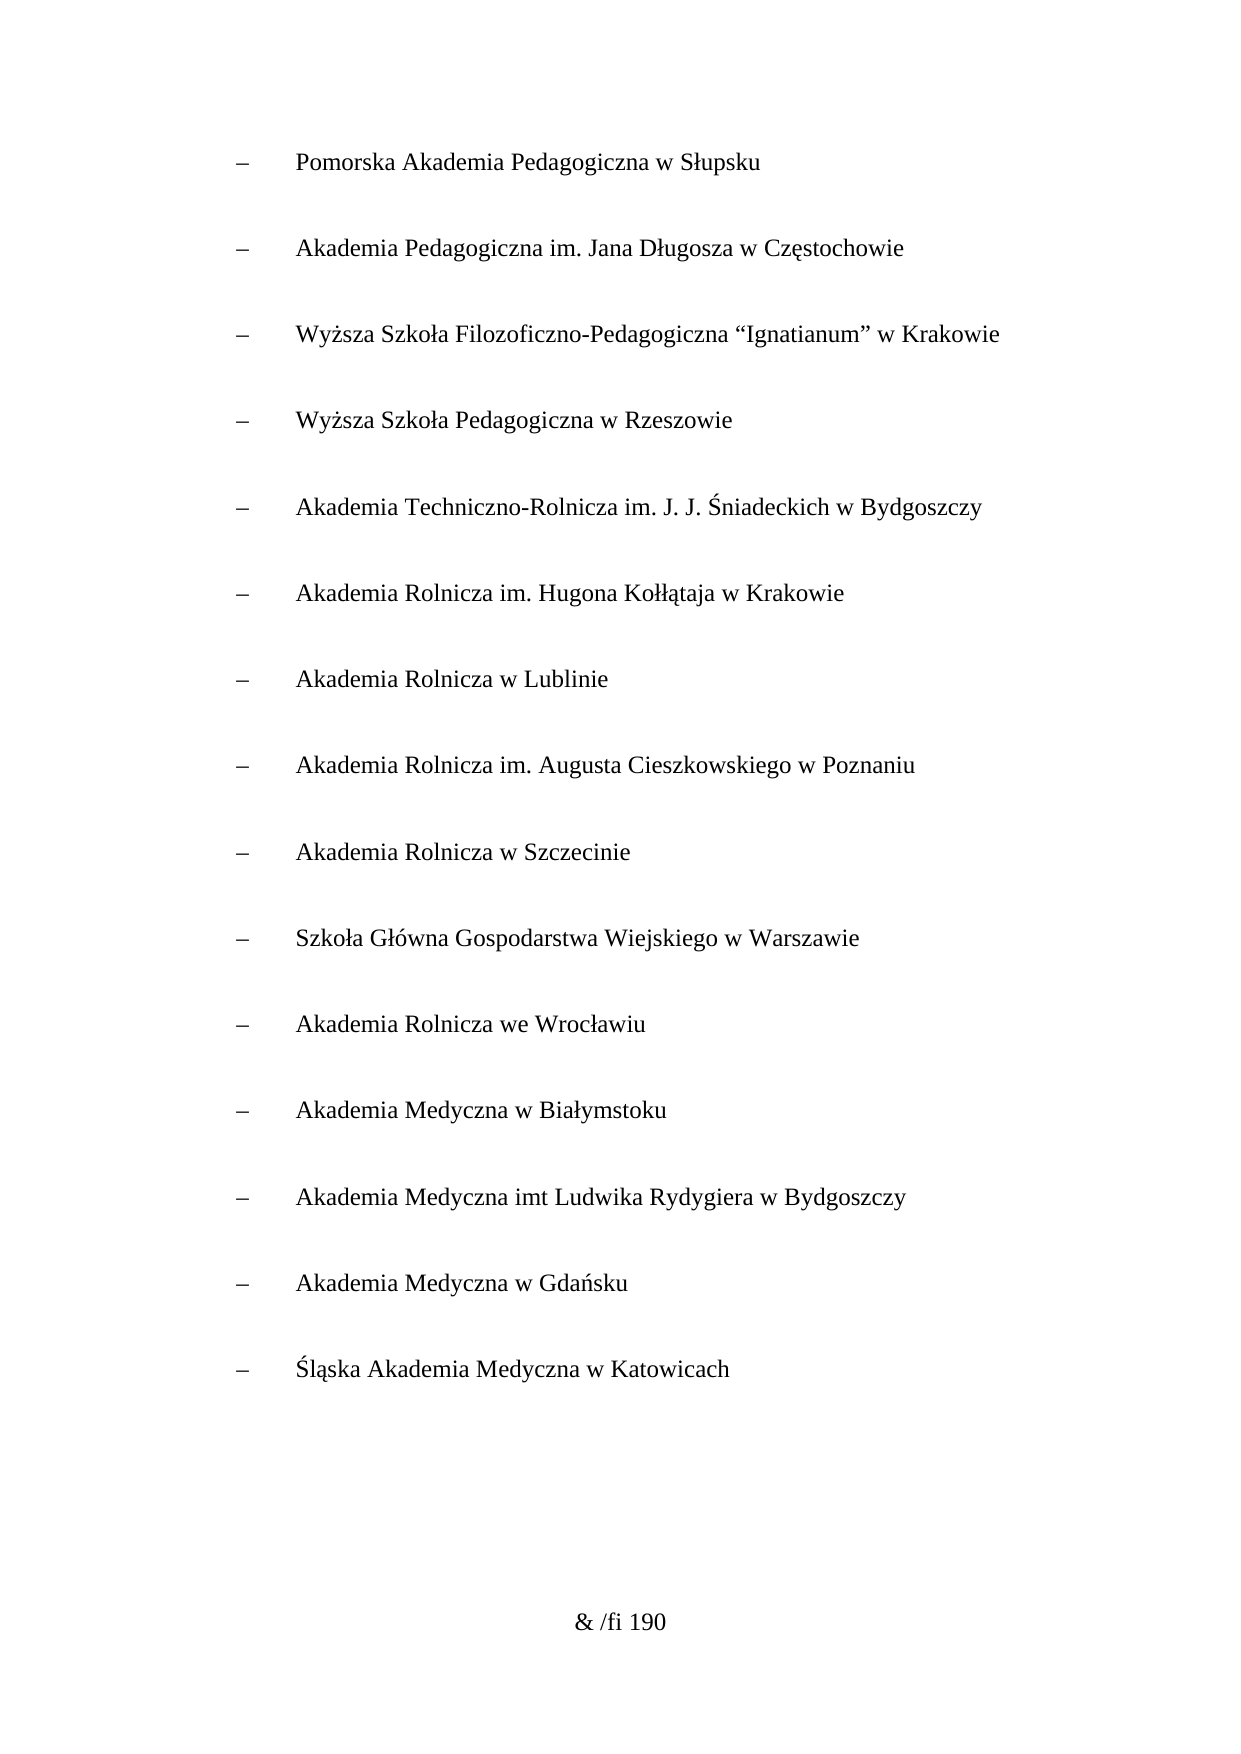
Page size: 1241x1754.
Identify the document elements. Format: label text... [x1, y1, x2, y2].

text – Akademia Medyczna w Gdańsku [236, 1268, 1122, 1297]
text – Akademia Rolnicza we Wrocławiu [236, 1009, 1122, 1038]
text – Akademia Medyczna w Białymstoku [236, 1096, 1122, 1124]
text – Akademia Rolnicza w Szczecinie [236, 837, 1122, 866]
text – Akademia Rolnicza im. Hugona Kołłątaja w Krakowie [236, 578, 1122, 607]
text – Wyższa Szkoła Filozoficzno-Pedagogiczna “Ignatianum” w Krakowie [236, 319, 1122, 348]
text – Akademia Pedagogiczna im. Jana Długosza w Częstochowie [236, 233, 1122, 262]
text – Akademia Rolnicza w Lublinie [236, 664, 1122, 693]
text – Akademia Rolnicza im. Augusta Cieszkowskiego w Poznaniu [236, 751, 1122, 779]
text – Szkoła Główna Gospodarstwa Wiejskiego w Warszawie [236, 923, 1122, 952]
text – Akademia Medyczna imt Ludwika Rydygiera w Bydgoszczy [236, 1182, 1122, 1211]
text – Wyższa Szkoła Pedagogiczna w Rzeszowie [236, 406, 1122, 434]
text – Pomorska Akademia Pedagogiczna w Słupsku [236, 147, 1122, 176]
text – Akademia Techniczno-Rolnicza im. J. J. Śniadeckich w Bydgoszczy [236, 492, 1122, 521]
text – Śląska Akademia Medyczna w Katowicach [236, 1354, 1122, 1383]
